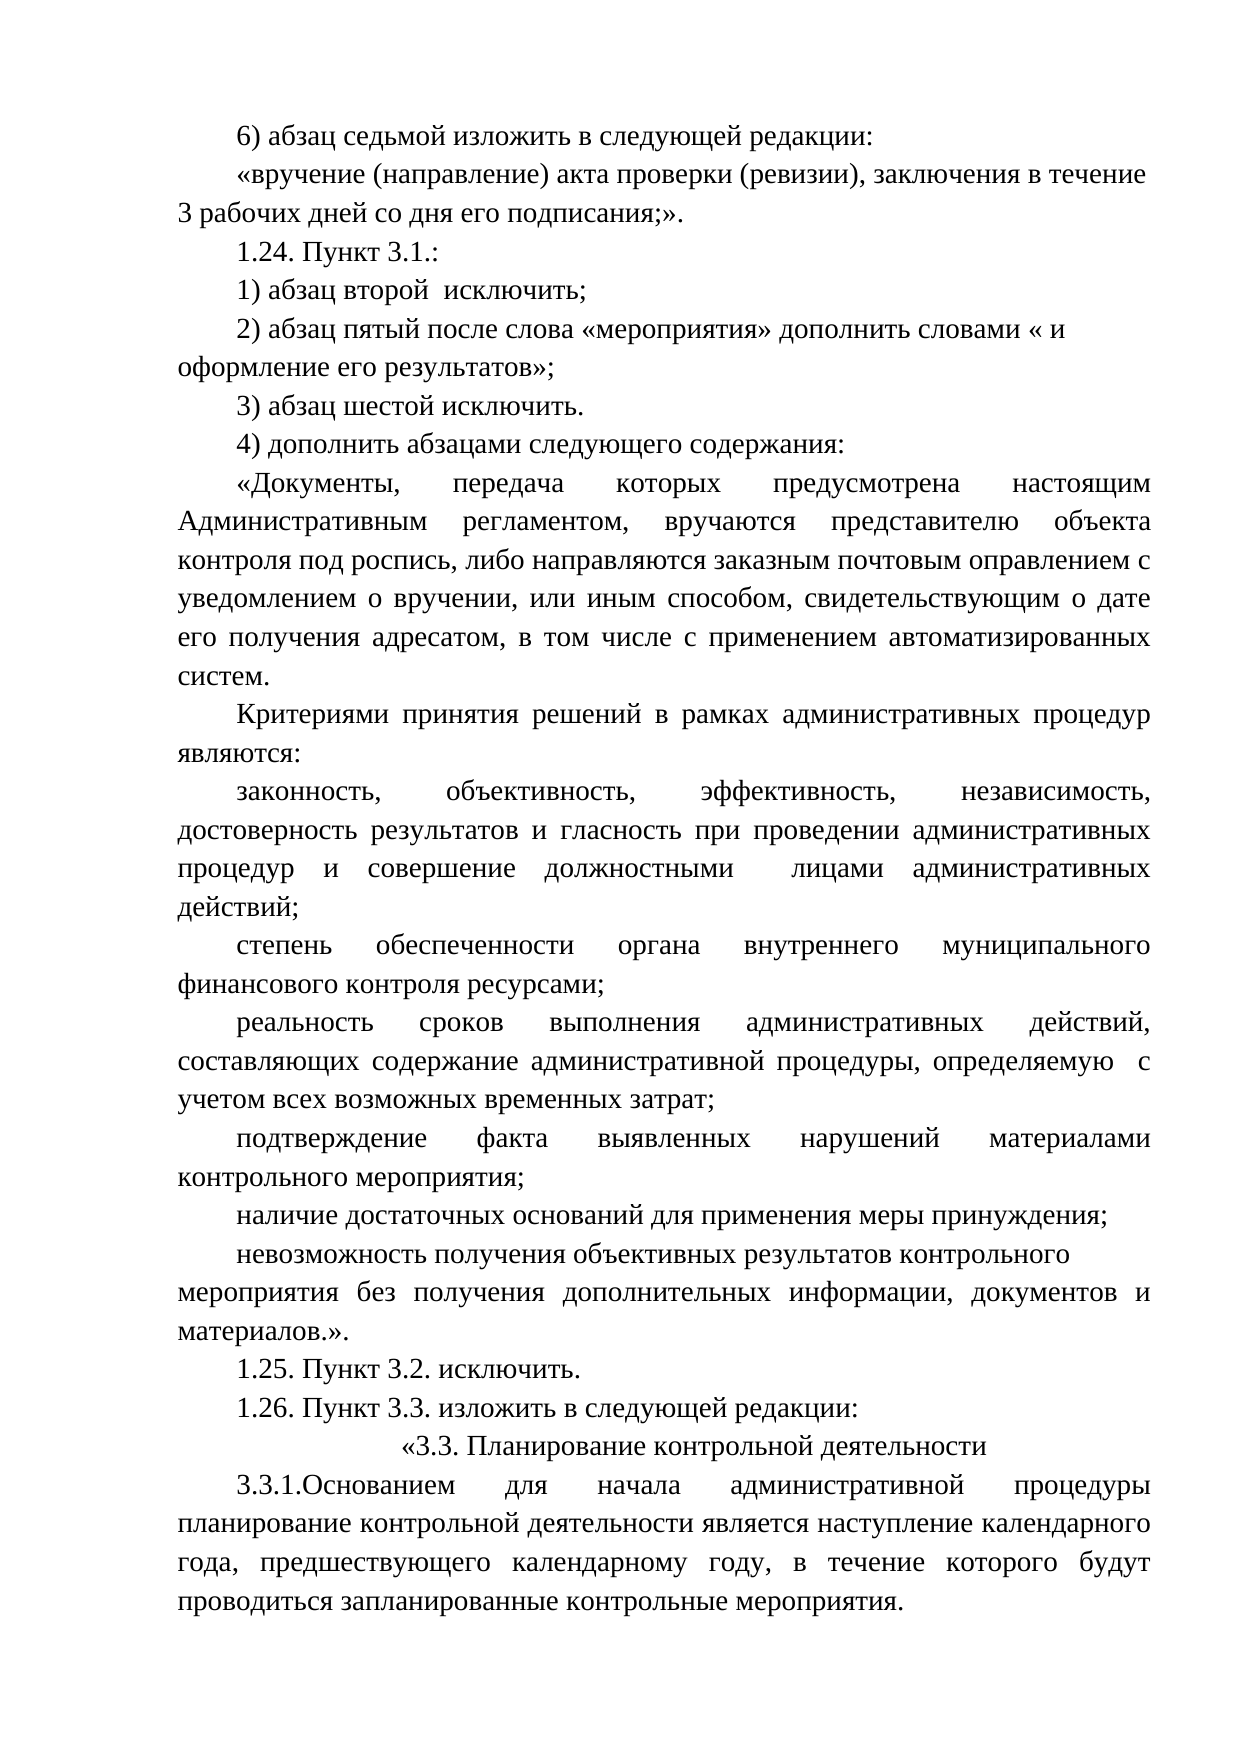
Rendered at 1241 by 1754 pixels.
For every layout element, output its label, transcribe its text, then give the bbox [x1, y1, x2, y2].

text невозможность получения объективных результатов контрольного [177, 1236, 1152, 1269]
text мероприятия без получения дополнительных информации, документов и материалов.». [177, 1274, 1152, 1346]
list дополнить абзацами следующего содержания: [177, 426, 1152, 460]
text подтверждение факта выявленных нарушений материалами контрольного мероприятия; [177, 1120, 1152, 1192]
text «вручение (направление) акта проверки (ревизии), заключения в течение [177, 157, 1152, 190]
text оформление его результатов»; [177, 349, 1152, 383]
text «3.3. Планирование контрольной деятельности [177, 1428, 1152, 1462]
text наличие достаточных оснований для применения меры принуждения; [177, 1197, 1152, 1231]
list абзац пятый после слова «мероприятия» дополнить словами « и [177, 311, 1152, 344]
list абзац седьмой изложить в следующей редакции: [177, 118, 1152, 152]
text «Документы, передача которых предусмотрена настоящим Административным регламентом, вручаются представителю объекта контроля под роспись, либо направляются заказным почтовым оправлением с уведомлением о вручении, или иным способом, свидетельствующим о дате его получения адресатом, в том числе с применением автоматизированных систем. [177, 465, 1152, 691]
text Критериями принятия решений в рамках административных процедур являются: [177, 696, 1152, 768]
list Пункт 3.2. исключить. [177, 1351, 1152, 1385]
text законность, объективность, эффективность, независимость, достоверность результатов и гласность при проведении административных процедур и совершение должностными лицами административных действий; [177, 773, 1152, 922]
list Пункт 3.3. изложить в следующей редакции: [177, 1390, 1152, 1423]
list Пункт 3.1.: [177, 234, 1152, 267]
text 3.3.1.Основанием для начала административной процедуры планирование контрольной деятельности является наступление календарного года, предшествующего календарному году, в течение которого будут проводиться запланированные контрольные мероприятия. [177, 1467, 1152, 1616]
text степень обеспеченности органа внутреннего муниципального финансового контроля ресурсами; [177, 927, 1152, 999]
text реальность сроков выполнения административных действий, составляющих содержание административной процедуры, определяемую с учетом всех возможных временных затрат; [177, 1004, 1152, 1115]
list абзац второй исключить; [177, 272, 1152, 306]
text 3 рабочих дней со дня его подписания;». [177, 195, 1152, 229]
list абзац шестой исключить. [177, 388, 1152, 421]
